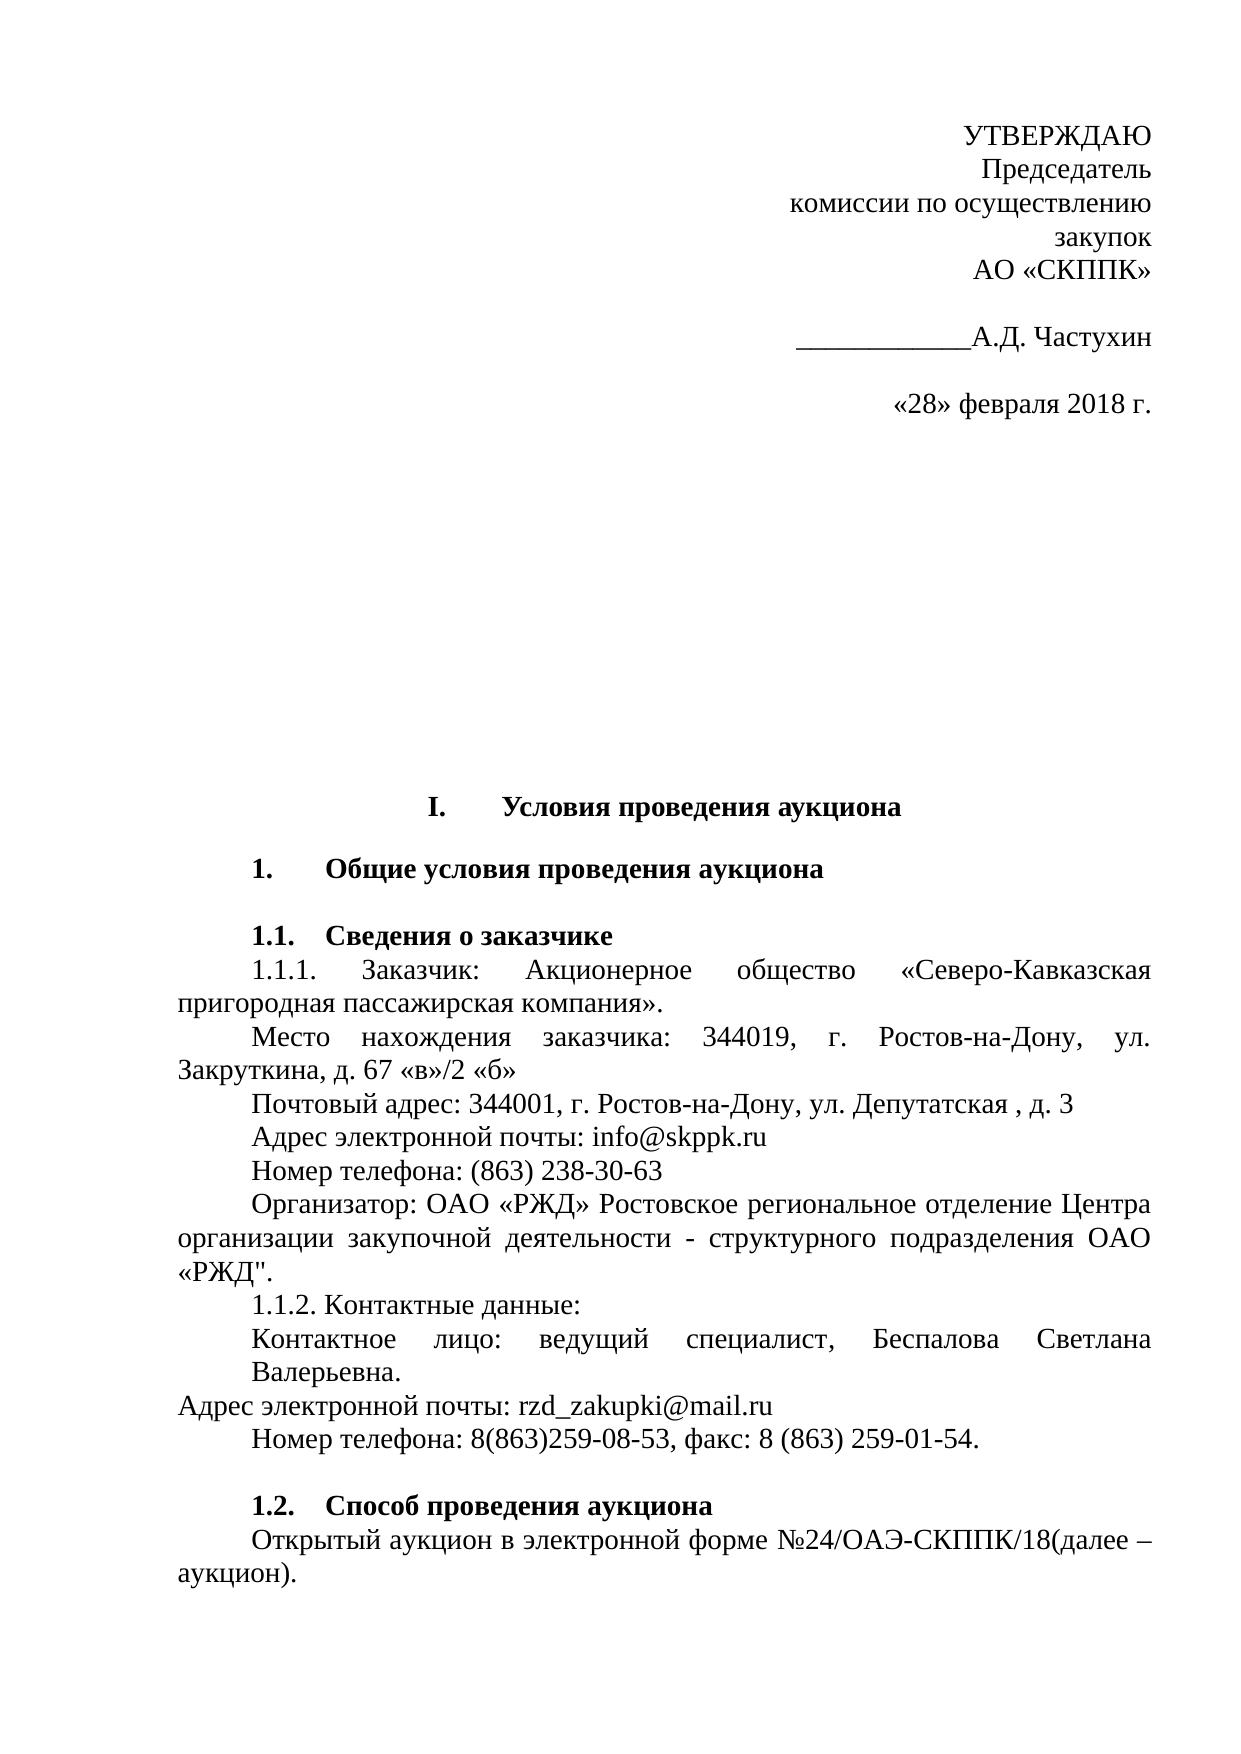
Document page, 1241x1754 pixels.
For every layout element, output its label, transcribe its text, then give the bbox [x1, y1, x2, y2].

text Место нахождения заказчика: 344019, г. Ростов-на-Дону, ул. Закруткина, д. 67 «в»/2 «б» [177, 1019, 1152, 1086]
text ____________А.Д. Частухин [768, 319, 1152, 353]
text Почтовый адрес: 344001, г. Ростов-на-Дону, ул. Депутатская , д. 3 [177, 1086, 1152, 1119]
text Председатель [768, 152, 1152, 185]
text Организатор: ОАО «РЖД» Ростовское региональное отделение Центра организации закупочной деятельности - структурного подразделения ОАО «РЖД". [177, 1187, 1152, 1287]
text «28» февраля 2018 г. [768, 386, 1152, 420]
text Номер телефона: 8(863)259-08-53, факс: 8 (863) 259-01-54. [177, 1421, 1152, 1455]
subtitle Общие условия проведения аукциона [177, 851, 1152, 885]
text Адрес электронной почты: rzd_zakupki@mail.ru [177, 1388, 1152, 1421]
subtitle Сведения о заказчике [177, 918, 1152, 952]
subtitle Условия проведения аукциона [177, 789, 1152, 822]
text комиссии по осуществлению закупок [768, 185, 1152, 252]
text Адрес электронной почты: info@skppk.ru [177, 1119, 1152, 1153]
text Номер телефона: (863) 238-30-63 [177, 1153, 1152, 1187]
text 1.1.1. Заказчик: Акционерное общество «Северо-Кавказская пригородная пассажирская компания». [177, 952, 1152, 1019]
subtitle Способ проведения аукциона [251, 1488, 1152, 1522]
text АО «СКППК» [768, 252, 1152, 286]
text УТВЕРЖДАЮ [768, 118, 1152, 152]
text Открытый аукцион в электронной форме №24/ОАЭ-СКППК/18(далее – аукцион). [177, 1522, 1152, 1589]
text Контактное лицо: ведущий специалист, Беспалова Светлана Валерьевна. [251, 1321, 1152, 1388]
text 1.1.2. Контактные данные: [177, 1287, 1152, 1321]
